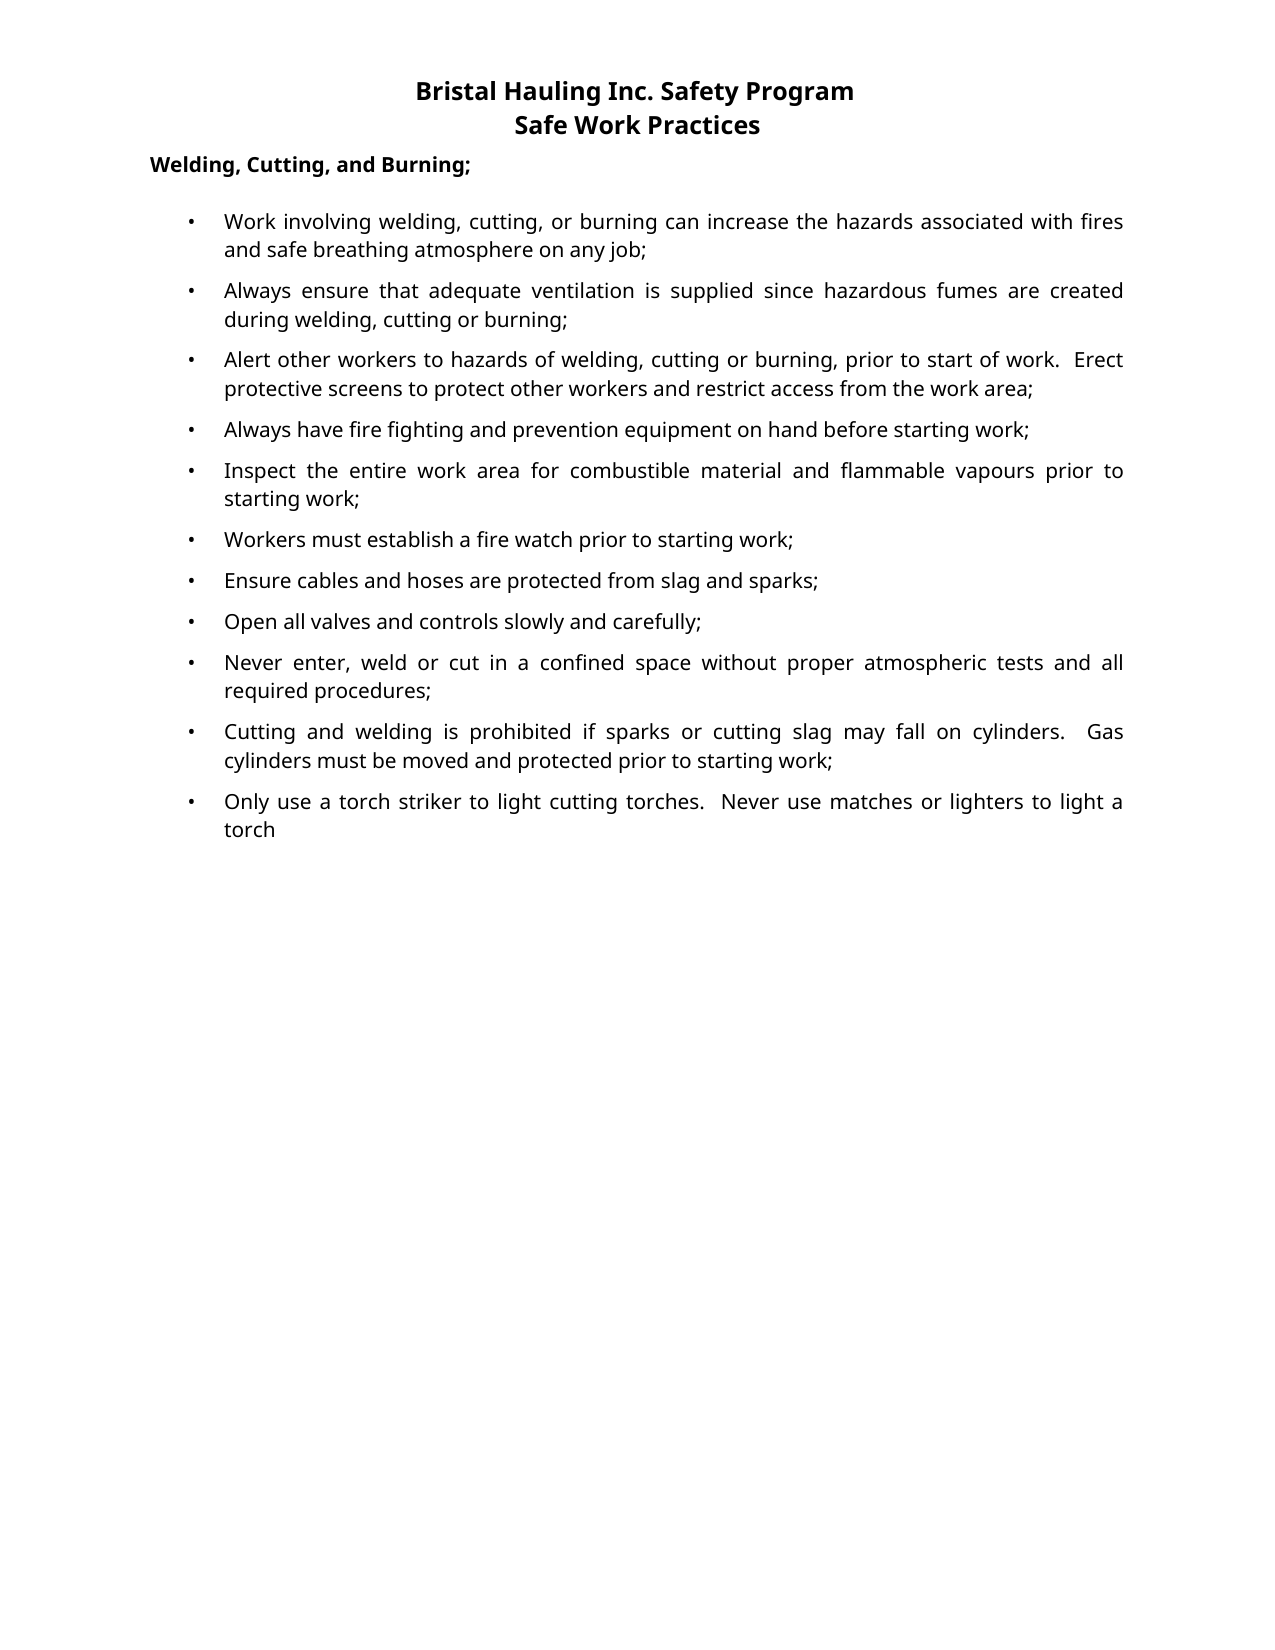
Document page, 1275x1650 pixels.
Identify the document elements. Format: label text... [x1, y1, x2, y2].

list Open all valves and controls slowly and carefully; [187, 607, 1125, 636]
list Inspect the entire work area for combustible material and flammable vapours prior to starting work; [187, 456, 1125, 513]
list Never enter, weld or cut in a confined space without proper atmospheric tests and all required procedures; [187, 648, 1125, 705]
list Always ensure that adequate ventilation is supplied since hazardous fumes are created during welding, cutting or burning; [187, 276, 1125, 333]
list Workers must establish a fire watch prior to starting work; [187, 525, 1125, 554]
list Always have fire fighting and prevention equipment on hand before starting work; [187, 415, 1125, 443]
text Welding, Cutting, and Burning; [150, 150, 1125, 178]
list Cutting and welding is prohibited if sparks or cutting slag may fall on cylinders. Gas cylinders must be moved and protected prior to starting work; [187, 717, 1125, 774]
list Alert other workers to hazards of welding, cutting or burning, prior to start of work. Erect protective screens to protect other workers and restrict access from the work area; [187, 346, 1125, 402]
list Ensure cables and hoses are protected from slag and sparks; [187, 566, 1125, 595]
list Only use a torch striker to light cutting torches. Never use matches or lighters to light a torch [187, 787, 1125, 844]
list Work involving welding, cutting, or burning can increase the hazards associated with fires and safe breathing atmosphere on any job; [187, 207, 1125, 264]
